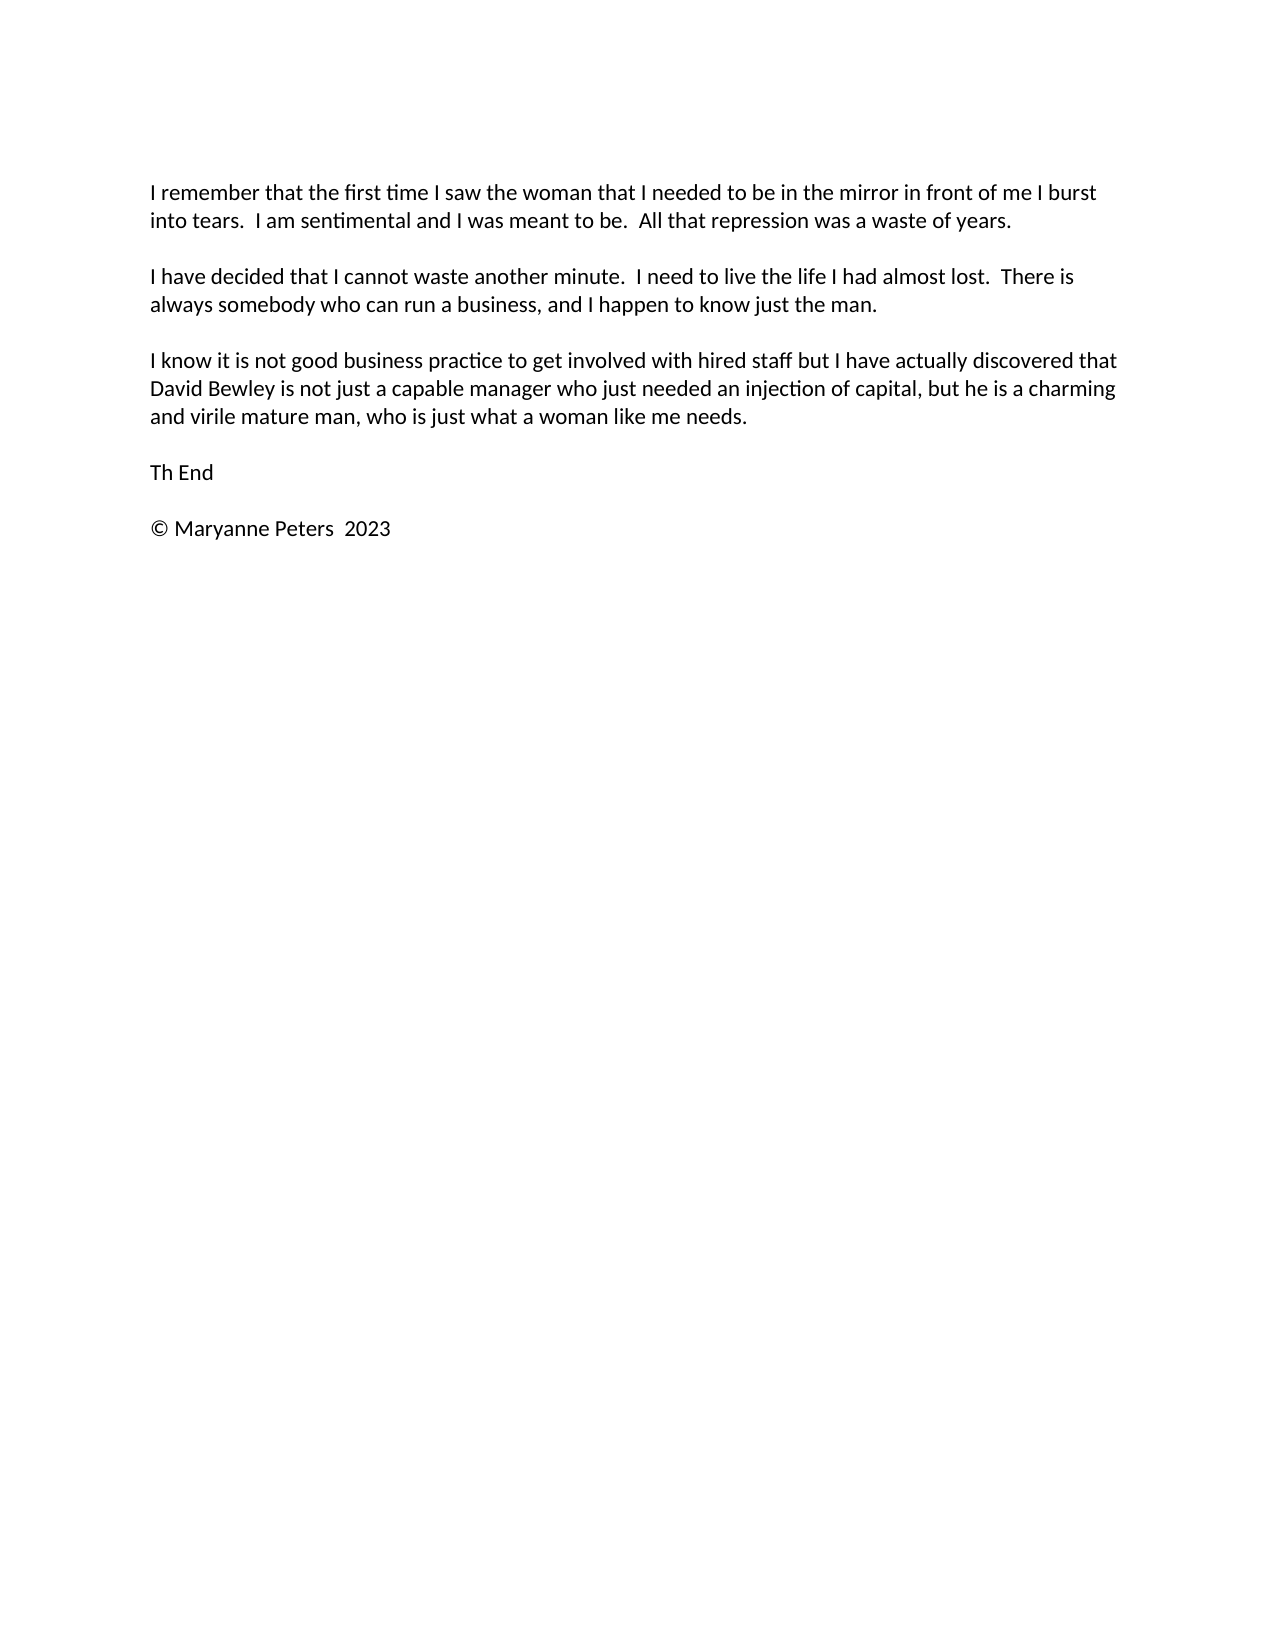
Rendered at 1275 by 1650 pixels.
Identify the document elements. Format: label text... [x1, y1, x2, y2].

text © Maryanne Peters 2023 [150, 514, 1125, 542]
text I have decided that I cannot waste another minute. I need to live the life I had almost lost. There is always somebody who can run a business, and I happen to know just the man. [150, 262, 1125, 318]
text I remember that the first time I saw the woman that I needed to be in the mirror in front of me I burst into tears. I am sentimental and I was meant to be. All that repression was a waste of years. [150, 178, 1125, 234]
text Th End [150, 458, 1125, 486]
text I know it is not good business practice to get involved with hired staff but I have actually discovered that David Bewley is not just a capable manager who just needed an injection of capital, but he is a charming and virile mature man, who is just what a woman like me needs. [150, 346, 1125, 430]
